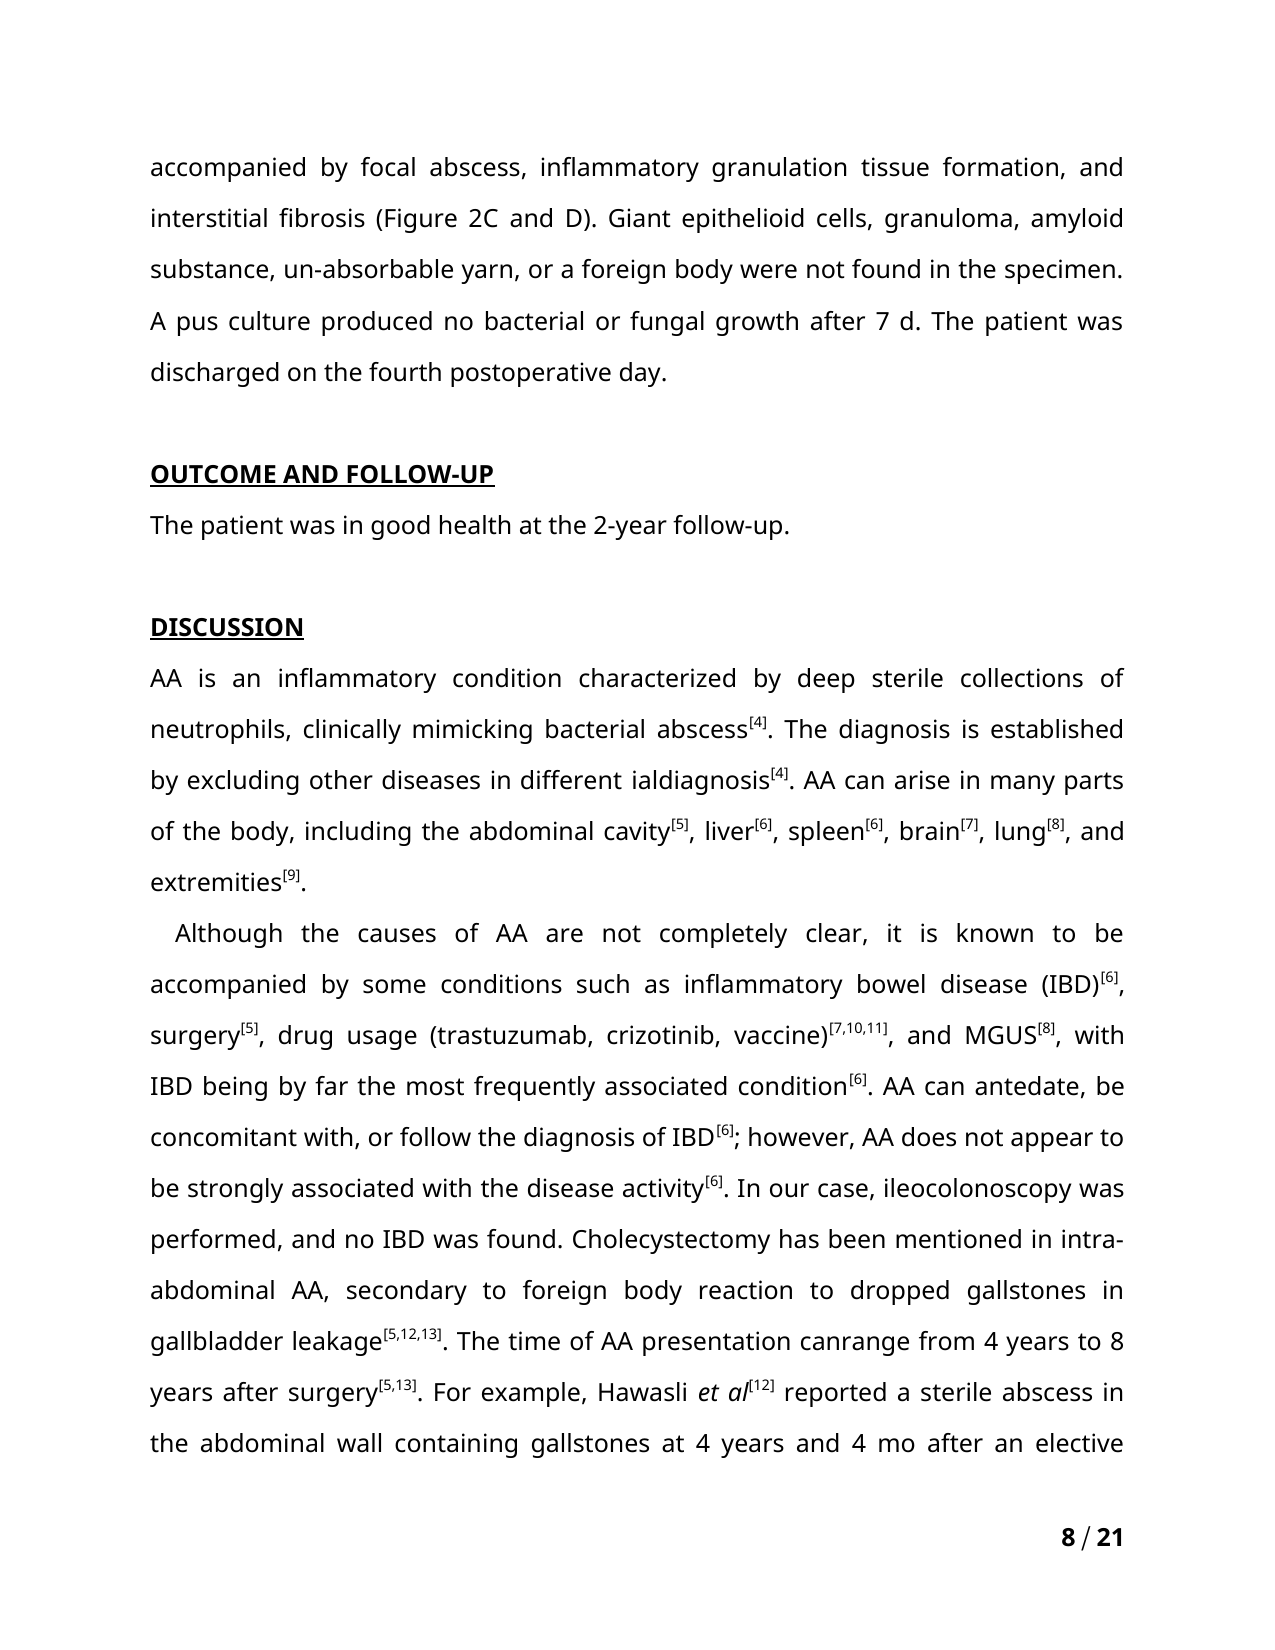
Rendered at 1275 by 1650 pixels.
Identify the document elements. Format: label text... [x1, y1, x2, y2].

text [150, 916, 1125, 1460]
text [150, 150, 1125, 388]
text AA is an inflammatory condition characterized by deep sterile collections of neutrophils, clinically mimicking bacterial abscess[4]. The diagnosis is established by excluding other diseases in different ialdiagnosis[4]. AA can arise in many parts of the body, including the abdominal cavity[5], liver[6], spleen[6], brain[7], lung[8], and extremities[9]. [150, 660, 1125, 899]
text DISCUSSION [150, 609, 1125, 643]
text The patient was in good health at the 2-year follow-up. [150, 507, 1125, 541]
text OUTCOME AND FOLLOW-UP [150, 456, 1125, 490]
